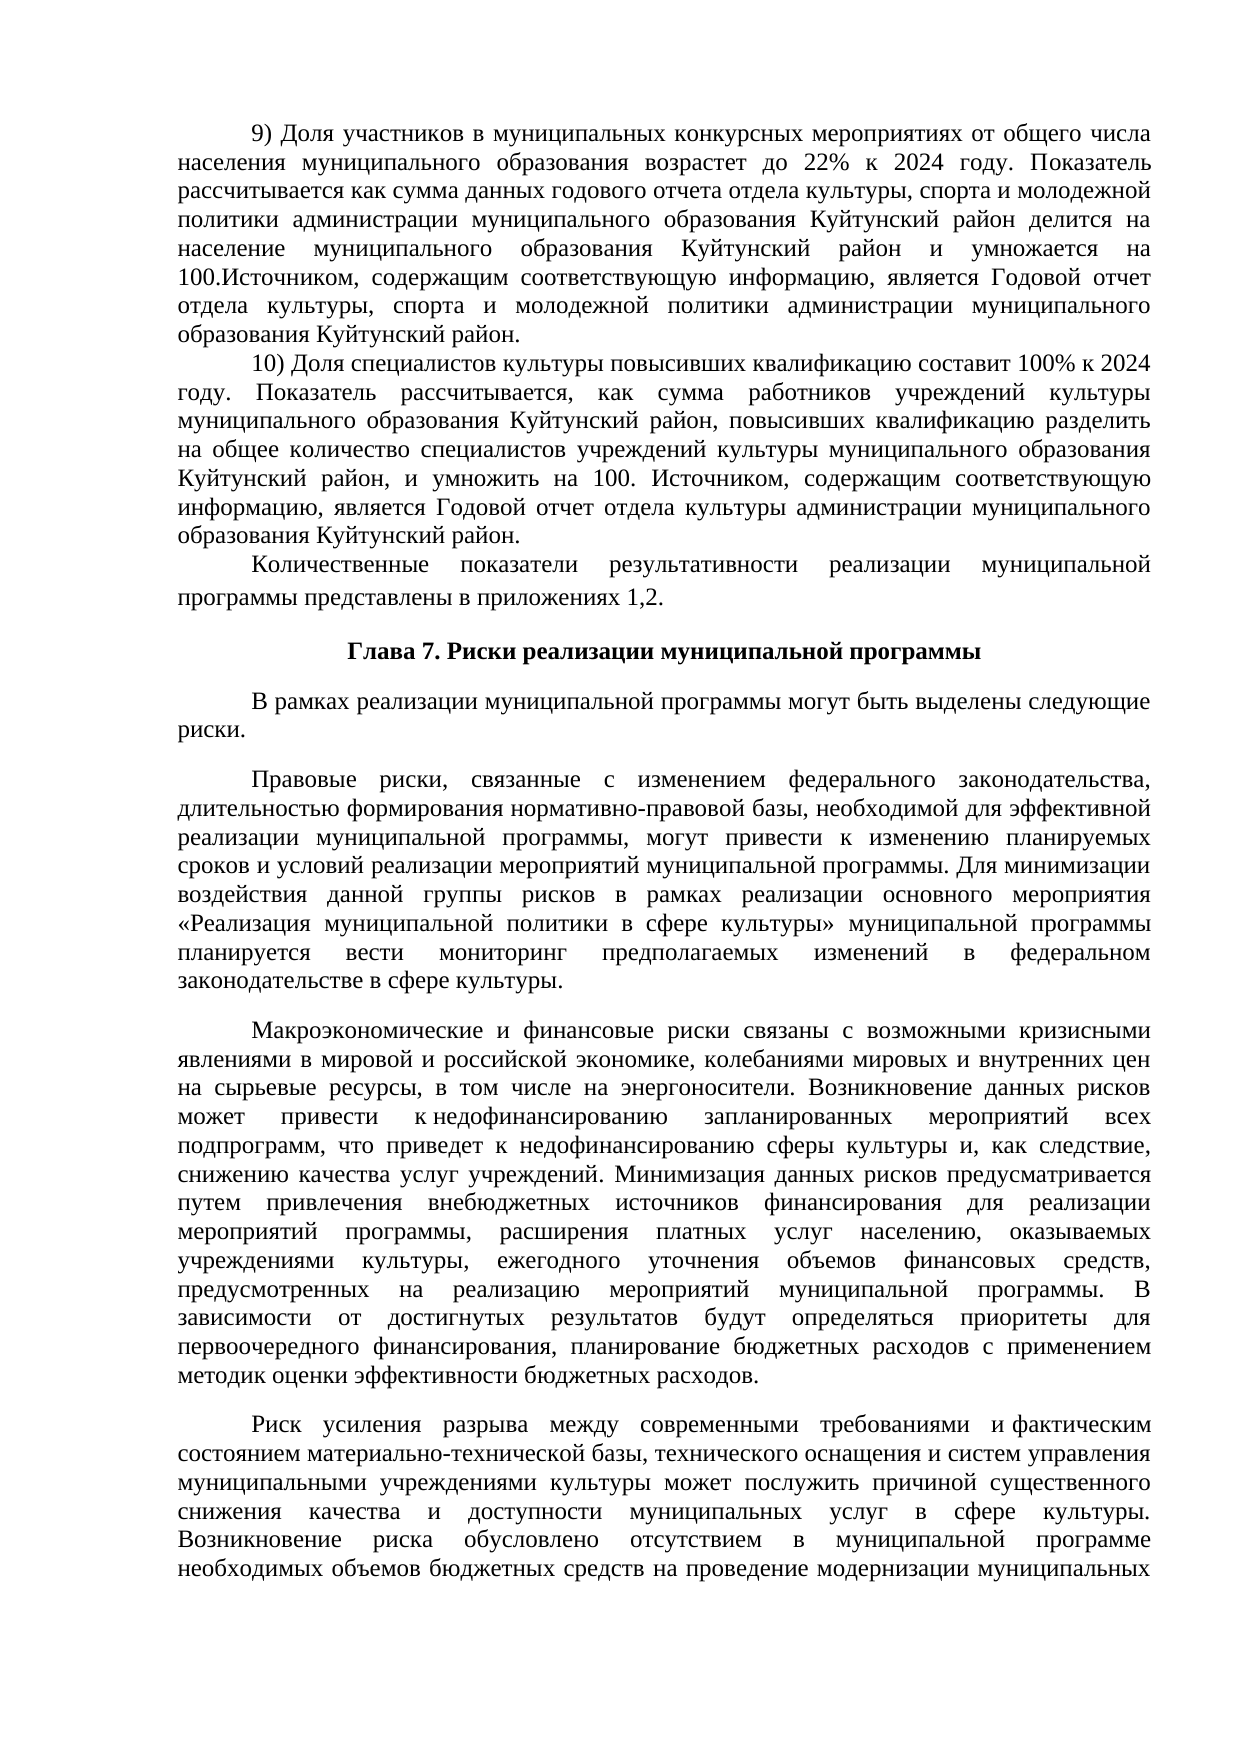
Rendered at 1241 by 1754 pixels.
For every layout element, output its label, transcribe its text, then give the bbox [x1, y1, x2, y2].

text Глава 7. Риски реализации муниципальной программы [177, 636, 1152, 665]
text 10) Доля специалистов культуры повысивших квалификацию составит 100% к 2024 году. Показатель рассчитывается, как сумма работников учреждений культуры муниципального образования Куйтунский район, повысивших квалификацию разделить на общее количество специалистов учреждений культуры муниципального образования Куйтунский район, и умножить на 100. Источником, содержащим соответствующую информацию, является Годовой отчет отдела культуры администрации муниципального образования Куйтунский район. [177, 348, 1152, 549]
text Количественные показатели результативности реализации муниципальной программы представлены в приложениях 1,2. [177, 549, 1152, 611]
text 9) Доля участников в муниципальных конкурсных мероприятиях от общего числа населения муниципального образования возрастет до 22% к 2024 году. Показатель рассчитывается как сумма данных годового отчета отдела культуры, спорта и молодежной политики администрации муниципального образования Куйтунский район делится на население муниципального образования Куйтунский район и умножается на 100.Источником, содержащим соответствующую информацию, является Годовой отчет отдела культуры, спорта и молодежной политики администрации муниципального образования Куйтунский район. [177, 118, 1152, 348]
text Правовые риски, связанные с изменением федерального законодательства, длительностью формирования нормативно-правовой базы, необходимой для эффективной реализации муниципальной программы, могут привести к изменению планируемых сроков и условий реализации мероприятий муниципальной программы. Для минимизации воздействия данной группы рисков в рамках реализации основного мероприятия «Реализация муниципальной политики в сфере культуры» муниципальной программы планируется вести мониторинг предполагаемых изменений в федеральном законодательстве в сфере культуры. [177, 764, 1152, 994]
text В рамках реализации муниципальной программы могут быть выделены следующие риски. [177, 686, 1152, 743]
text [177, 1409, 1152, 1582]
text Макроэкономические и финансовые риски связаны с возможными кризисными явлениями в мировой и российской экономике, колебаниями мировых и внутренних цен на сырьевые ресурсы, в том числе на энергоносители. Возникновение данных рисков может привести к недофинансированию запланированных мероприятий всех подпрограмм, что приведет к недофинансированию сферы культуры и, как следствие, снижению качества услуг учреждений. Минимизация данных рисков предусматривается путем привлечения внебюджетных источников финансирования для реализации мероприятий программы, расширения платных услуг населению, оказываемых учреждениями культуры, ежегодного уточнения объемов финансовых средств, предусмотренных на реализацию мероприятий муниципальной программы. В зависимости от достигнутых результатов будут определяться приоритеты для первоочередного финансирования, планирование бюджетных расходов с применением методик оценки эффективности бюджетных расходов. [177, 1015, 1152, 1389]
